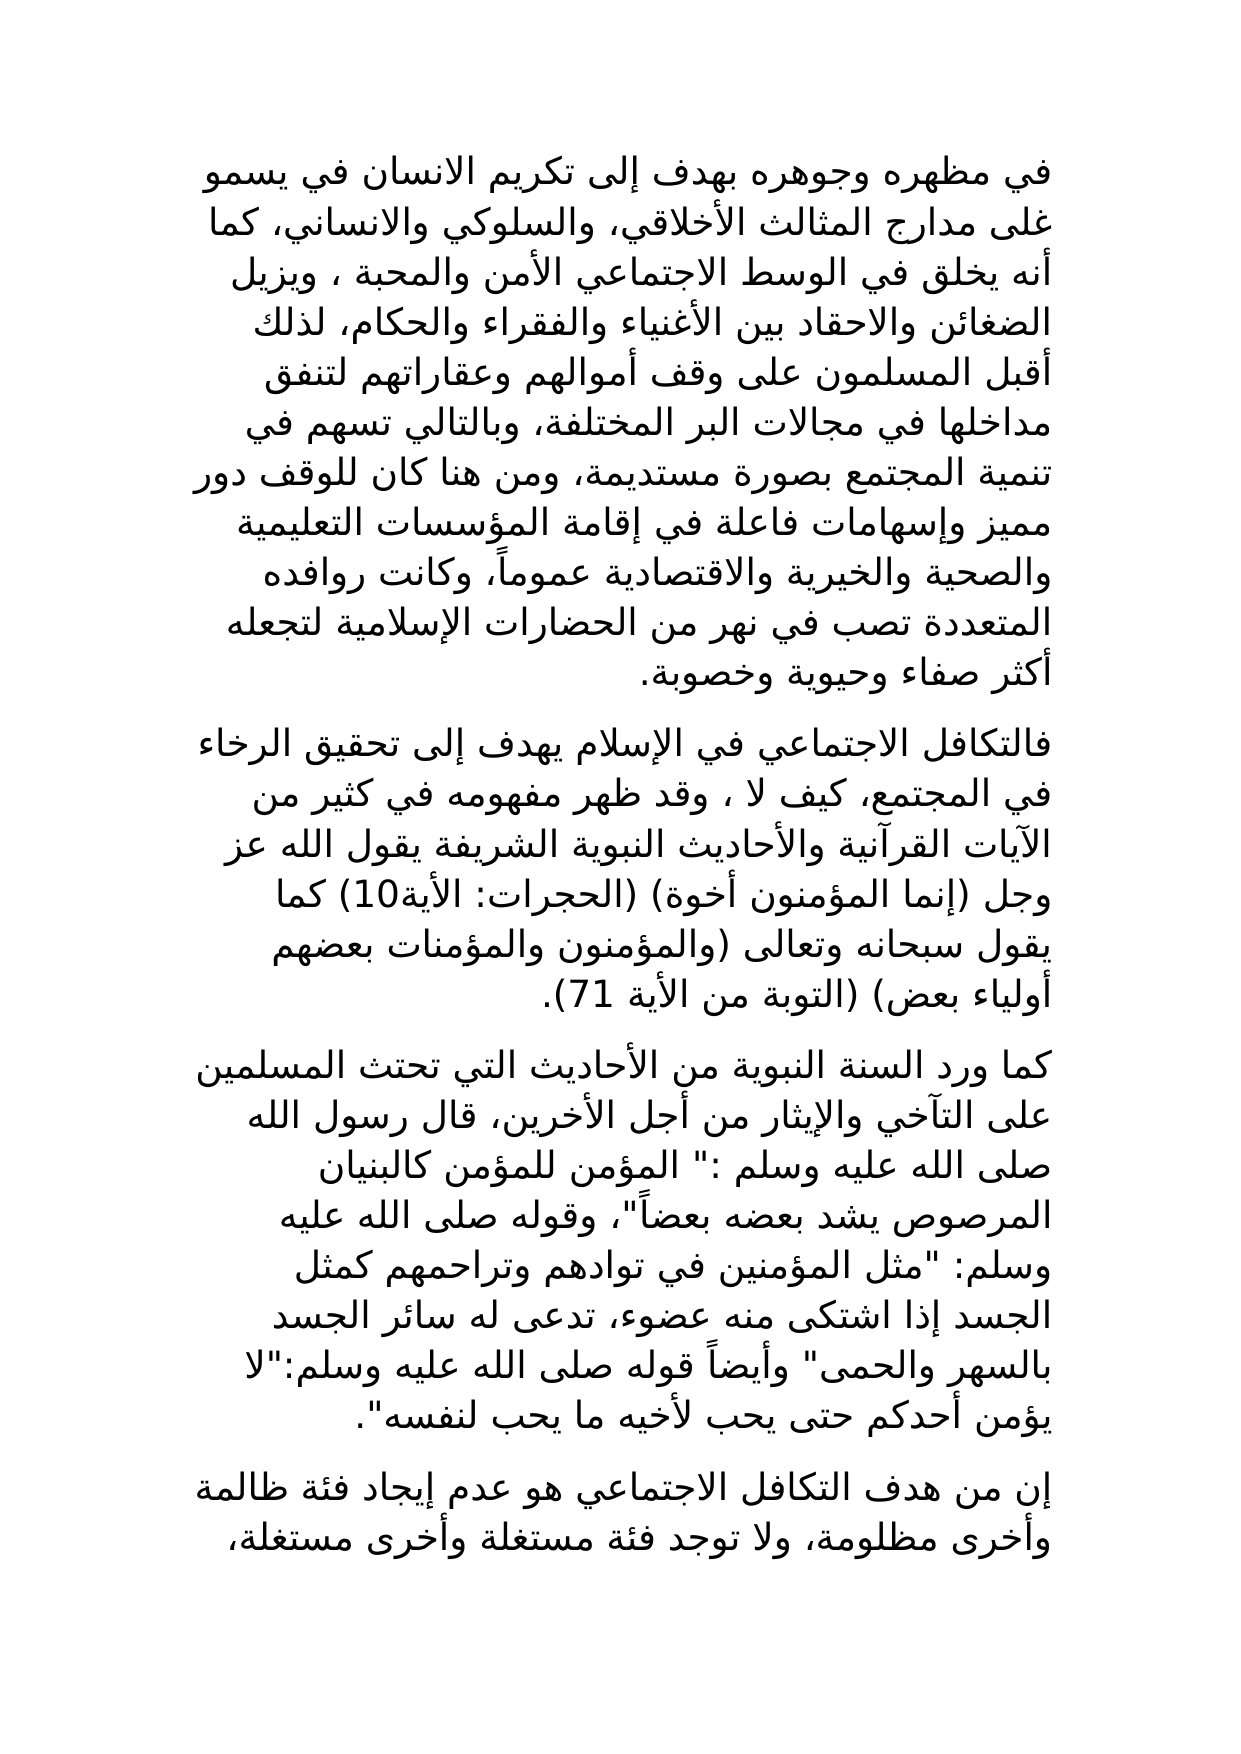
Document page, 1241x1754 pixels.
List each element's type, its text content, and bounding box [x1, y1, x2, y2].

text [187, 1465, 1053, 1559]
text فالتكافل الاجتماعي في الإسلام يهدف إلى تحقيق الرخاء في المجتمع، كيف لا ، وقد ظهر مفهومه في كثير من الآيات القرآنية والأحاديث النبوية الشريفة يقول الله عز وجل (إنما المؤمنون أخوة) (الحجرات: الأية10) كما يقول سبحانه وتعالى (والمؤمنون والمؤمنات بعضهم أولياء بعض) (التوبة من الأية 71). [187, 722, 1053, 1016]
text كما ورد السنة النبوية من الأحاديث التي تحتث المسلمين على التآخي والإيثار من أجل الأخرين، قال رسول الله صلى الله عليه وسلم :" المؤمن للمؤمن كالبنيان المرصوص يشد بعضه بعضاً"، وقوله صلى الله عليه وسلم: "مثل المؤمنين في توادهم وتراحمهم كمثل الجسد إذا اشتكى منه عضوء، تدعى له سائر الجسد بالسهر والحمى" وأيضاً قوله صلى الله عليه وسلم:"لا يؤمن أحدكم حتى يحب لأخيه ما يحب لنفسه". [187, 1043, 1053, 1438]
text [187, 150, 1053, 695]
